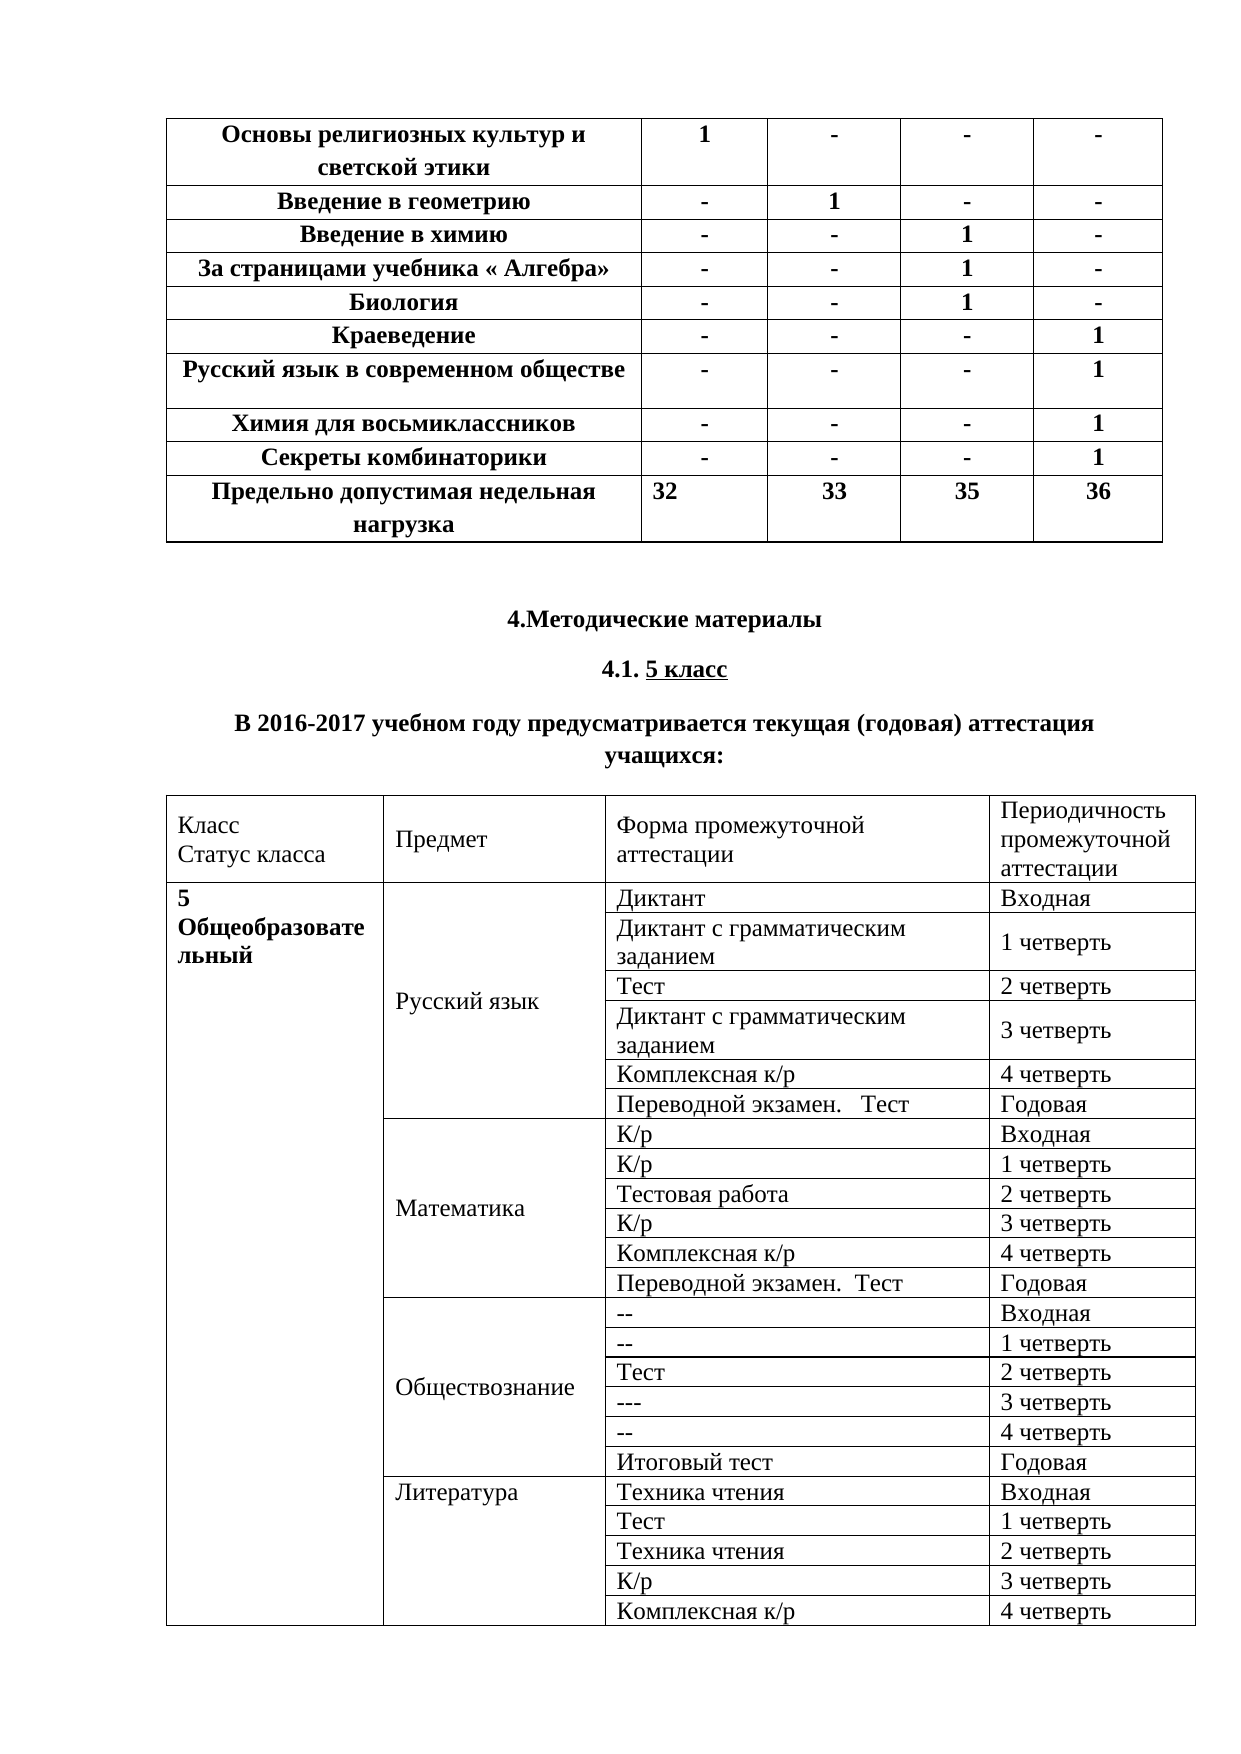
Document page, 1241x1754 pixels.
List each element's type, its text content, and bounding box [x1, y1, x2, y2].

table_cell Переводной экзамен. Тест [606, 1268, 989, 1297]
table_cell Итоговый тест [606, 1447, 989, 1476]
table_header Предмет [384, 796, 605, 882]
table_cell - [642, 253, 767, 286]
table_header Периодичность промежуточной аттестации [990, 796, 1195, 882]
table_cell - [642, 442, 767, 475]
table_cell - [901, 320, 1033, 353]
table_cell Диктант [606, 883, 989, 912]
table_cell 3 четверть [990, 1566, 1195, 1595]
table_cell Предельно допустимая недельная нагрузка [167, 476, 641, 541]
text В 2016-2017 учебном году предусматривается текущая (годовая) аттестация учащихся: [177, 708, 1152, 769]
table_cell - [768, 442, 900, 475]
table_cell Краеведение [167, 320, 641, 353]
table_cell К/р [606, 1119, 989, 1148]
table_cell 4 четверть [990, 1238, 1195, 1267]
table_cell Годовая [990, 1447, 1195, 1476]
table_cell 2 четверть [990, 971, 1195, 1000]
table_cell Годовая [990, 1089, 1195, 1118]
table_cell Диктант с грамматическим заданием [606, 913, 989, 970]
table_cell 1 [642, 119, 767, 185]
table_cell Входная [990, 1119, 1195, 1148]
table_cell - [901, 119, 1033, 185]
table_cell Биология [167, 287, 641, 319]
table_cell Диктант с грамматическим заданием [606, 1001, 989, 1058]
table_cell Химия для восьмиклассников [167, 409, 641, 441]
table_header Форма промежуточной аттестации [606, 796, 989, 882]
table_cell 1 четверть [990, 913, 1195, 970]
table_cell За страницами учебника « Алгебра» [167, 253, 641, 286]
text 4.Методические материалы [177, 604, 1152, 633]
table_cell - [1034, 220, 1162, 252]
table_cell Техника чтения [606, 1477, 989, 1505]
table_cell 1 [1034, 320, 1162, 353]
table_cell -- [606, 1417, 989, 1446]
table_cell Тест [606, 971, 989, 1000]
table_cell 1 [768, 186, 900, 218]
table_cell - [901, 186, 1033, 218]
table_cell Введение в геометрию [167, 186, 641, 218]
table_header Класс Статус класса [167, 796, 383, 882]
table_cell - [901, 354, 1033, 407]
table_cell К/р [606, 1209, 989, 1237]
table_cell - [768, 320, 900, 353]
table_cell 4 четверть [990, 1596, 1195, 1624]
table_cell 1 [901, 287, 1033, 319]
table_cell - [642, 320, 767, 353]
table_cell Комплексная к/р [606, 1238, 989, 1267]
table_cell - [642, 287, 767, 319]
table_cell - [1034, 253, 1162, 286]
table_cell - [768, 354, 900, 407]
table_cell 1 [1034, 409, 1162, 441]
table_cell - [768, 253, 900, 286]
table_cell - [901, 409, 1033, 441]
table_cell 1 [1034, 354, 1162, 407]
table_cell 1 [1034, 442, 1162, 475]
table_cell --- [606, 1387, 989, 1416]
table_cell 1 [901, 253, 1033, 286]
table_cell 3 четверть [990, 1001, 1195, 1058]
table_cell Русский язык в современном обществе [167, 354, 641, 407]
table_cell - [768, 287, 900, 319]
table_cell Тестовая работа [606, 1179, 989, 1207]
table_cell 4 четверть [990, 1060, 1195, 1088]
table_cell Комплексная к/р [606, 1596, 989, 1624]
table_cell Тест [606, 1506, 989, 1535]
table_cell 5 Общеобразовательный [167, 883, 383, 1624]
table_cell 2 четверть [990, 1179, 1195, 1207]
table_cell 3 четверть [990, 1209, 1195, 1237]
table_cell - [642, 354, 767, 407]
table_cell 4 четверть [990, 1417, 1195, 1446]
table_cell Комплексная к/р [606, 1060, 989, 1088]
table_cell Литература [384, 1477, 605, 1624]
table_cell Обществознание [384, 1298, 605, 1476]
table_cell - [642, 186, 767, 218]
table_cell -- [606, 1298, 989, 1327]
table_cell Русский язык [384, 883, 605, 1118]
table_cell К/р [606, 1566, 989, 1595]
table_cell 2 четверть [990, 1536, 1195, 1565]
table_cell 2 четверть [990, 1358, 1195, 1386]
table_cell Техника чтения [606, 1536, 989, 1565]
table_cell Секреты комбинаторики [167, 442, 641, 475]
table_cell 1 [901, 220, 1033, 252]
table_cell - [901, 442, 1033, 475]
table_cell - [1034, 287, 1162, 319]
table_cell 3 четверть [990, 1387, 1195, 1416]
table_cell Введение в химию [167, 220, 641, 252]
text 4.1. 5 класс [177, 654, 1152, 682]
table_cell 36 [1034, 476, 1162, 541]
table_cell - [768, 220, 900, 252]
table_cell 32 [642, 476, 767, 541]
table_cell 35 [901, 476, 1033, 541]
table_cell Математика [384, 1119, 605, 1297]
table_cell Годовая [990, 1268, 1195, 1297]
table_cell - [1034, 186, 1162, 218]
table_cell Входная [990, 883, 1195, 912]
table_cell - [642, 220, 767, 252]
table_cell Входная [990, 1298, 1195, 1327]
table_cell - [768, 409, 900, 441]
table_cell К/р [606, 1149, 989, 1178]
table_cell Переводной экзамен. Тест [606, 1089, 989, 1118]
table_cell 33 [768, 476, 900, 541]
table_cell - [1034, 119, 1162, 185]
table_cell -- [606, 1328, 989, 1356]
table_cell Основы религиозных культур и светской этики [167, 119, 641, 185]
table_cell Тест [606, 1358, 989, 1386]
table_cell 1 четверть [990, 1149, 1195, 1178]
table_cell 1 четверть [990, 1506, 1195, 1535]
table_cell - [768, 119, 900, 185]
table_cell 1 четверть [990, 1328, 1195, 1356]
table_cell Входная [990, 1477, 1195, 1505]
table_cell - [642, 409, 767, 441]
